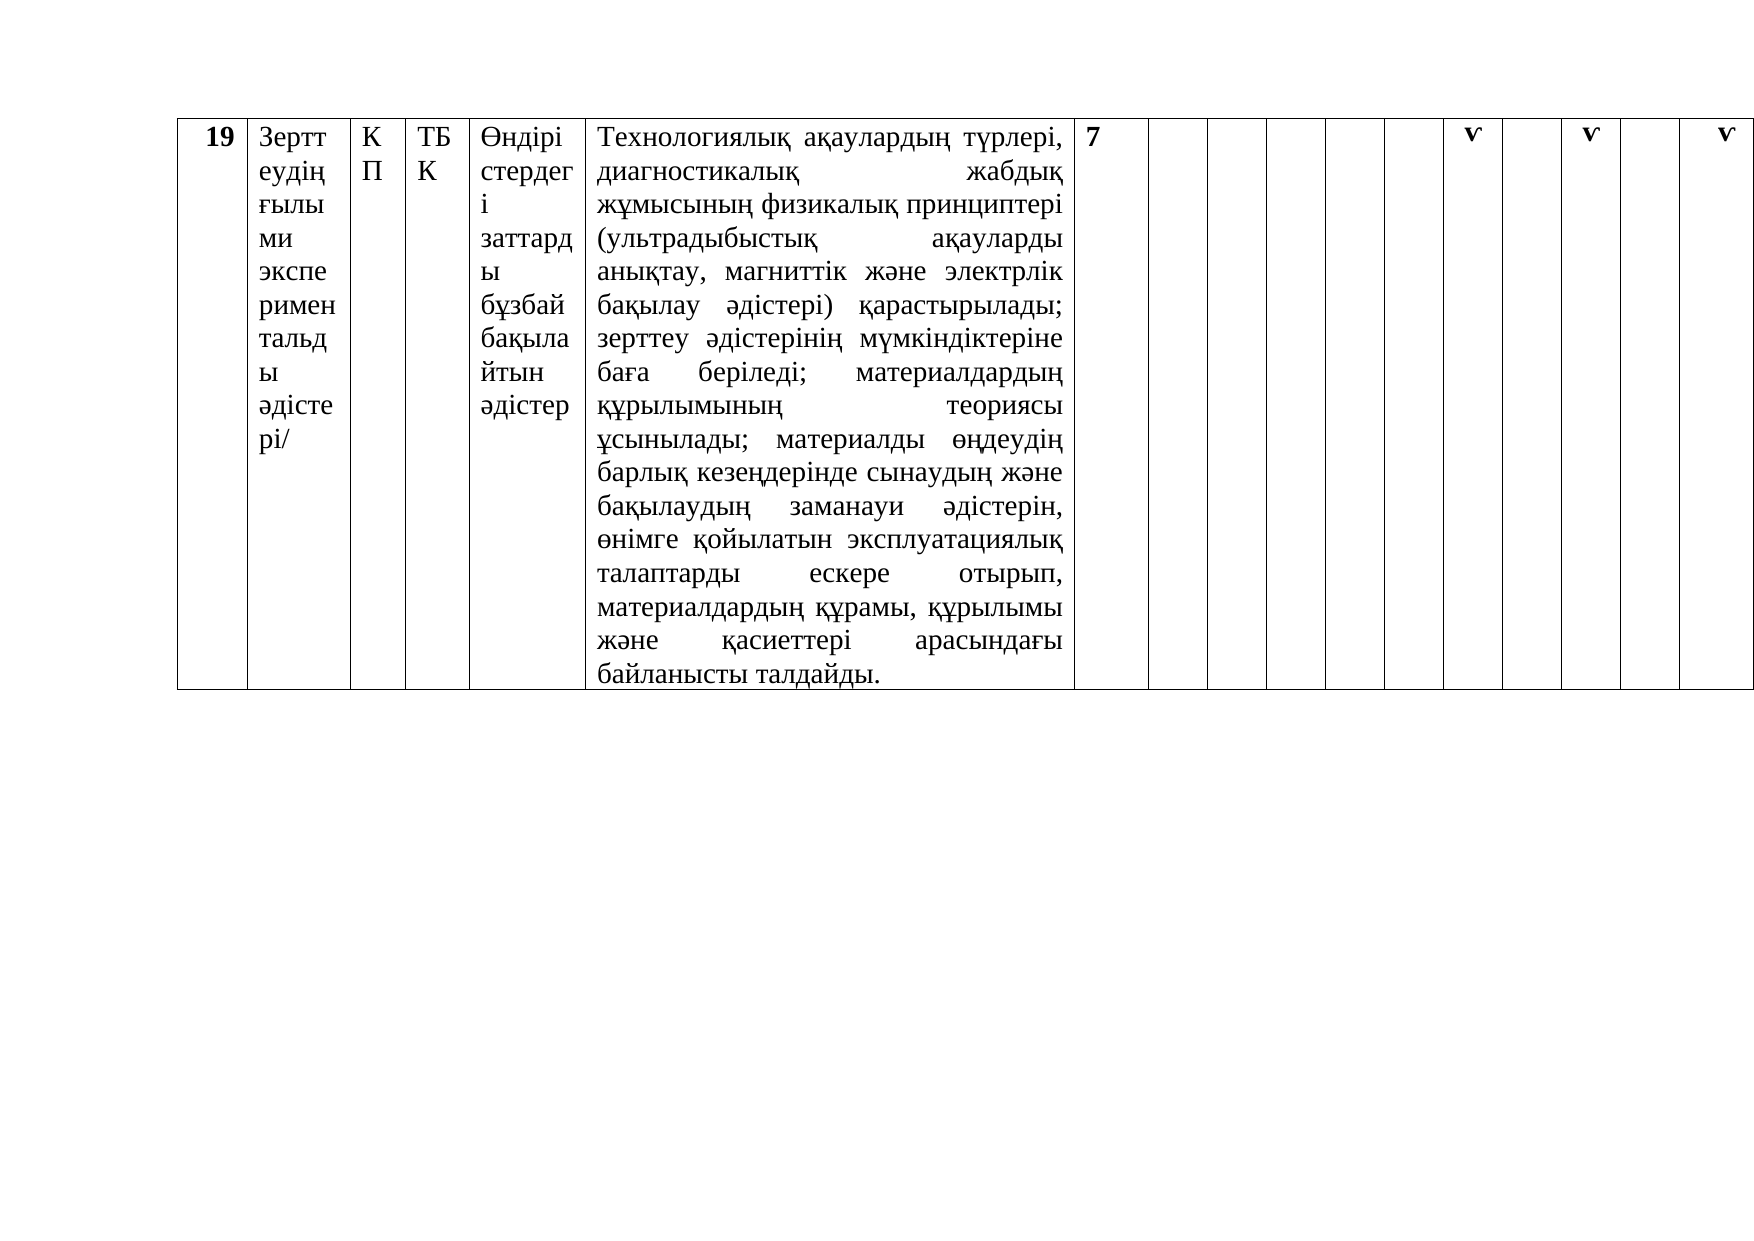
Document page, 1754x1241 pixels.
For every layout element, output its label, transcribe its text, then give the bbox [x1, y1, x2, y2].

table_cell Технологиялық ақаулардың түрлері, диагностикалық жабдық жұмысының физикалық принциптері (ультрадыбыстық ақауларды анықтау, магниттік және электрлік бақылау әдістері) қарастырылады; зерттеу әдістерінің мүмкіндіктеріне баға беріледі; материалдардың құрылымының теориясы ұсынылады; материалды өңдеудің барлық кезеңдерінде сынаудың және бақылаудың заманауи әдістерін, өнімге қойылатын эксплуатациялық талаптарды ескере отырып, материалдардың құрамы, құрылымы және қасиеттері арасындағы байланысты талдайды. [586, 119, 1074, 689]
table_cell [1326, 119, 1384, 689]
table_cell КП [351, 119, 405, 689]
table_cell [1149, 119, 1207, 689]
table_cell 19 [178, 119, 247, 689]
table_cell [1385, 119, 1443, 689]
table_cell Зерттеудің ғылыми экспериментальды әдістері/ [248, 119, 350, 689]
table_cell [1621, 119, 1679, 689]
table_cell 7 [1075, 119, 1148, 689]
table_cell [1503, 119, 1561, 689]
table_cell ѵ [1680, 119, 1753, 689]
table_cell [1208, 119, 1266, 689]
table_cell ѵ [1562, 119, 1620, 689]
table_cell [1267, 119, 1325, 689]
table_cell ѵ [1444, 119, 1502, 689]
table_cell Өндірістердегі заттарды бұзбай бақылайтын әдістер [470, 119, 585, 689]
table_cell ТБК [406, 119, 469, 689]
